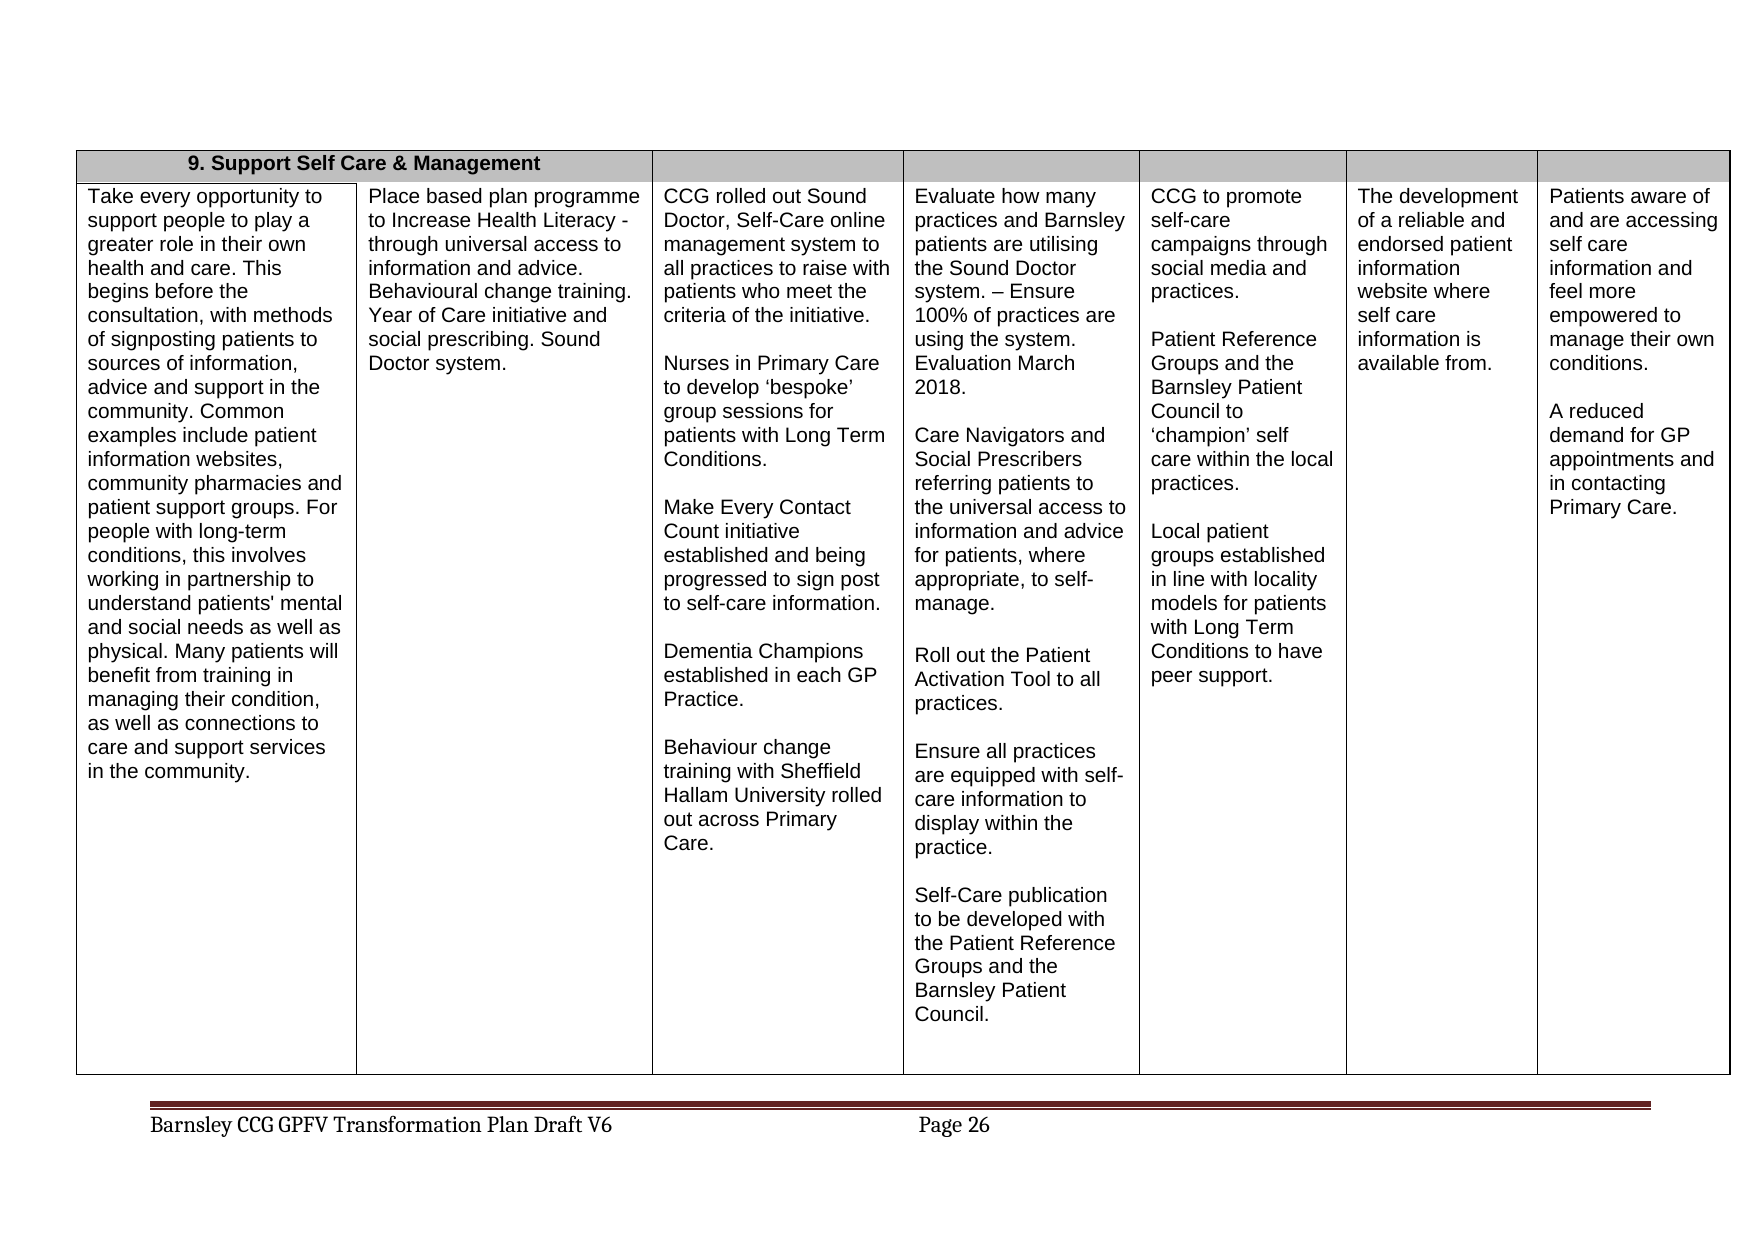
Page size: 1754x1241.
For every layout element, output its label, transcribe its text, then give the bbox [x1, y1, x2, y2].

table_cell [1538, 151, 1729, 182]
table_cell 9. Support Self Care & Management [77, 151, 652, 182]
table_cell [1140, 151, 1346, 182]
table_cell [1347, 151, 1537, 182]
table_cell Place based plan programme to Increase Health Literacy - through universal access to information and advice. Behavioural change training. Year of Care initiative and social prescribing. Sound Doctor system. [357, 183, 652, 1074]
table_cell Take every opportunity to support people to play a greater role in their own health and care. This begins before the consultation, with methods of signposting patients to sources of information, advice and support in the community. Common examples include patient information websites, community pharmacies and patient support groups. For people with long-term conditions, this involves working in partnership to understand patients' mental and social needs as well as physical. Many patients will benefit from training in managing their condition, as well as connections to care and support services in the community. [77, 184, 356, 1074]
table_cell Evaluate how many practices and Barnsley patients are utilising the Sound Doctor system. – Ensure 100% of practices are using the system. Evaluation March 2018. Care Navigators and Social Prescribers referring patients to the universal access to information and advice for patients, where appropriate, to self-manage. Roll out the Patient Activation Tool to all practices. Ensure all practices are equipped with self-care information to display within the practice. Self-Care publication to be developed with the Patient Reference Groups and the Barnsley Patient Council. [904, 183, 1139, 1074]
table_cell [653, 151, 903, 182]
table_cell CCG to promote self-care campaigns through social media and practices. Patient Reference Groups and the Barnsley Patient Council to ‘champion’ self care within the local practices. Local patient groups established in line with locality models for patients with Long Term Conditions to have peer support. [1140, 183, 1346, 1074]
table_cell [904, 151, 1139, 182]
table_cell Patients aware of and are accessing self care information and feel more empowered to manage their own conditions. A reduced demand for GP appointments and in contacting Primary Care. [1538, 183, 1729, 1074]
table_cell The development of a reliable and endorsed patient information website where self care information is available from. [1347, 183, 1537, 1074]
table_cell CCG rolled out Sound Doctor, Self-Care online management system to all practices to raise with patients who meet the criteria of the initiative. Nurses in Primary Care to develop ‘bespoke’ group sessions for patients with Long Term Conditions. Make Every Contact Count initiative established and being progressed to sign post to self-care information. Dementia Champions established in each GP Practice. Behaviour change training with Sheffield Hallam University rolled out across Primary Care. [653, 183, 903, 1074]
